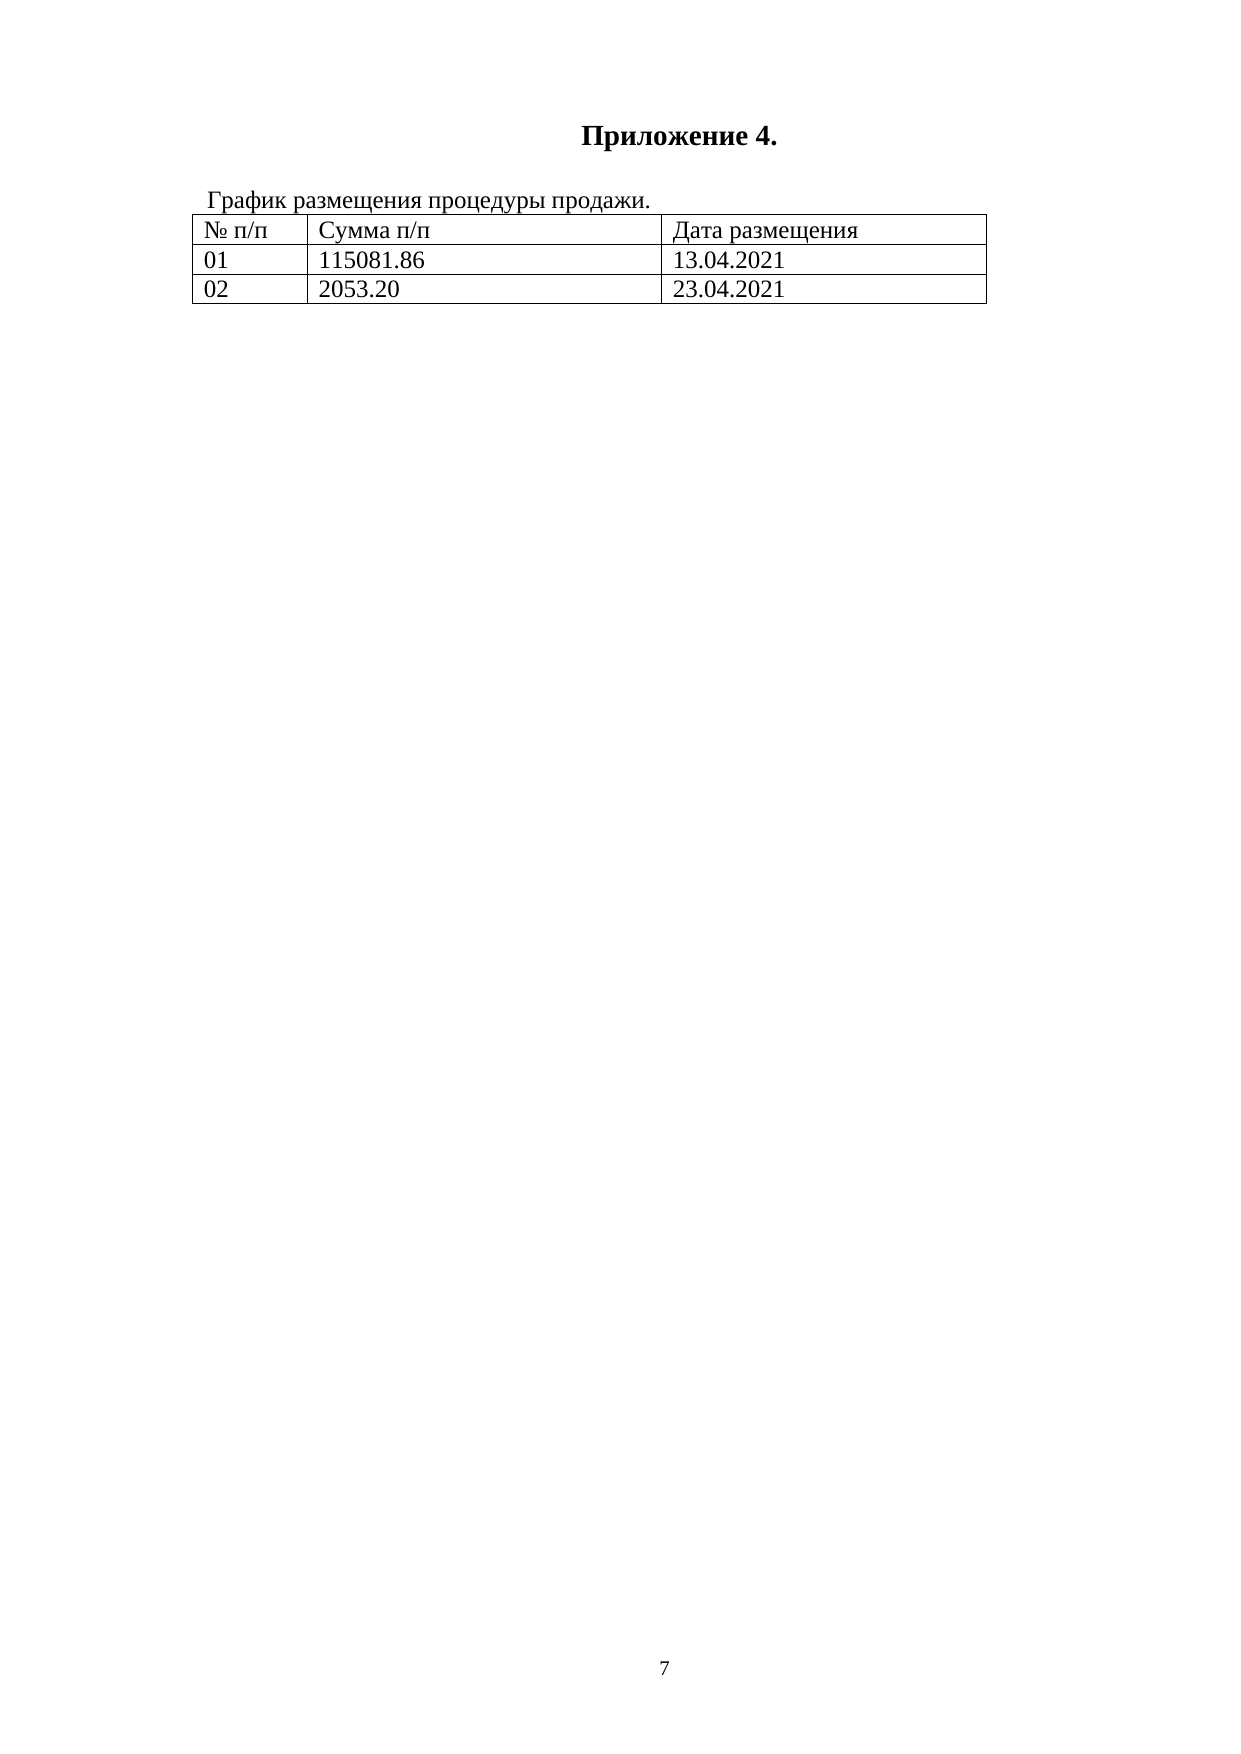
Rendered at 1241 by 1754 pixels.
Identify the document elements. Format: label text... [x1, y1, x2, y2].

table_cell 13.04.2021 [662, 245, 986, 273]
table_cell 23.04.2021 [662, 275, 986, 303]
table_header Дата размещения [662, 215, 986, 244]
table_header № п/п [193, 215, 307, 244]
table_cell 115081.86 [308, 245, 661, 273]
text График размещения процедуры продажи. [192, 185, 1152, 214]
table_cell 01 [193, 245, 307, 273]
table_cell 02 [193, 275, 307, 303]
table_cell 2053.20 [308, 275, 661, 303]
text Приложение 4. [192, 118, 1152, 152]
table_header Сумма п/п [308, 215, 661, 244]
